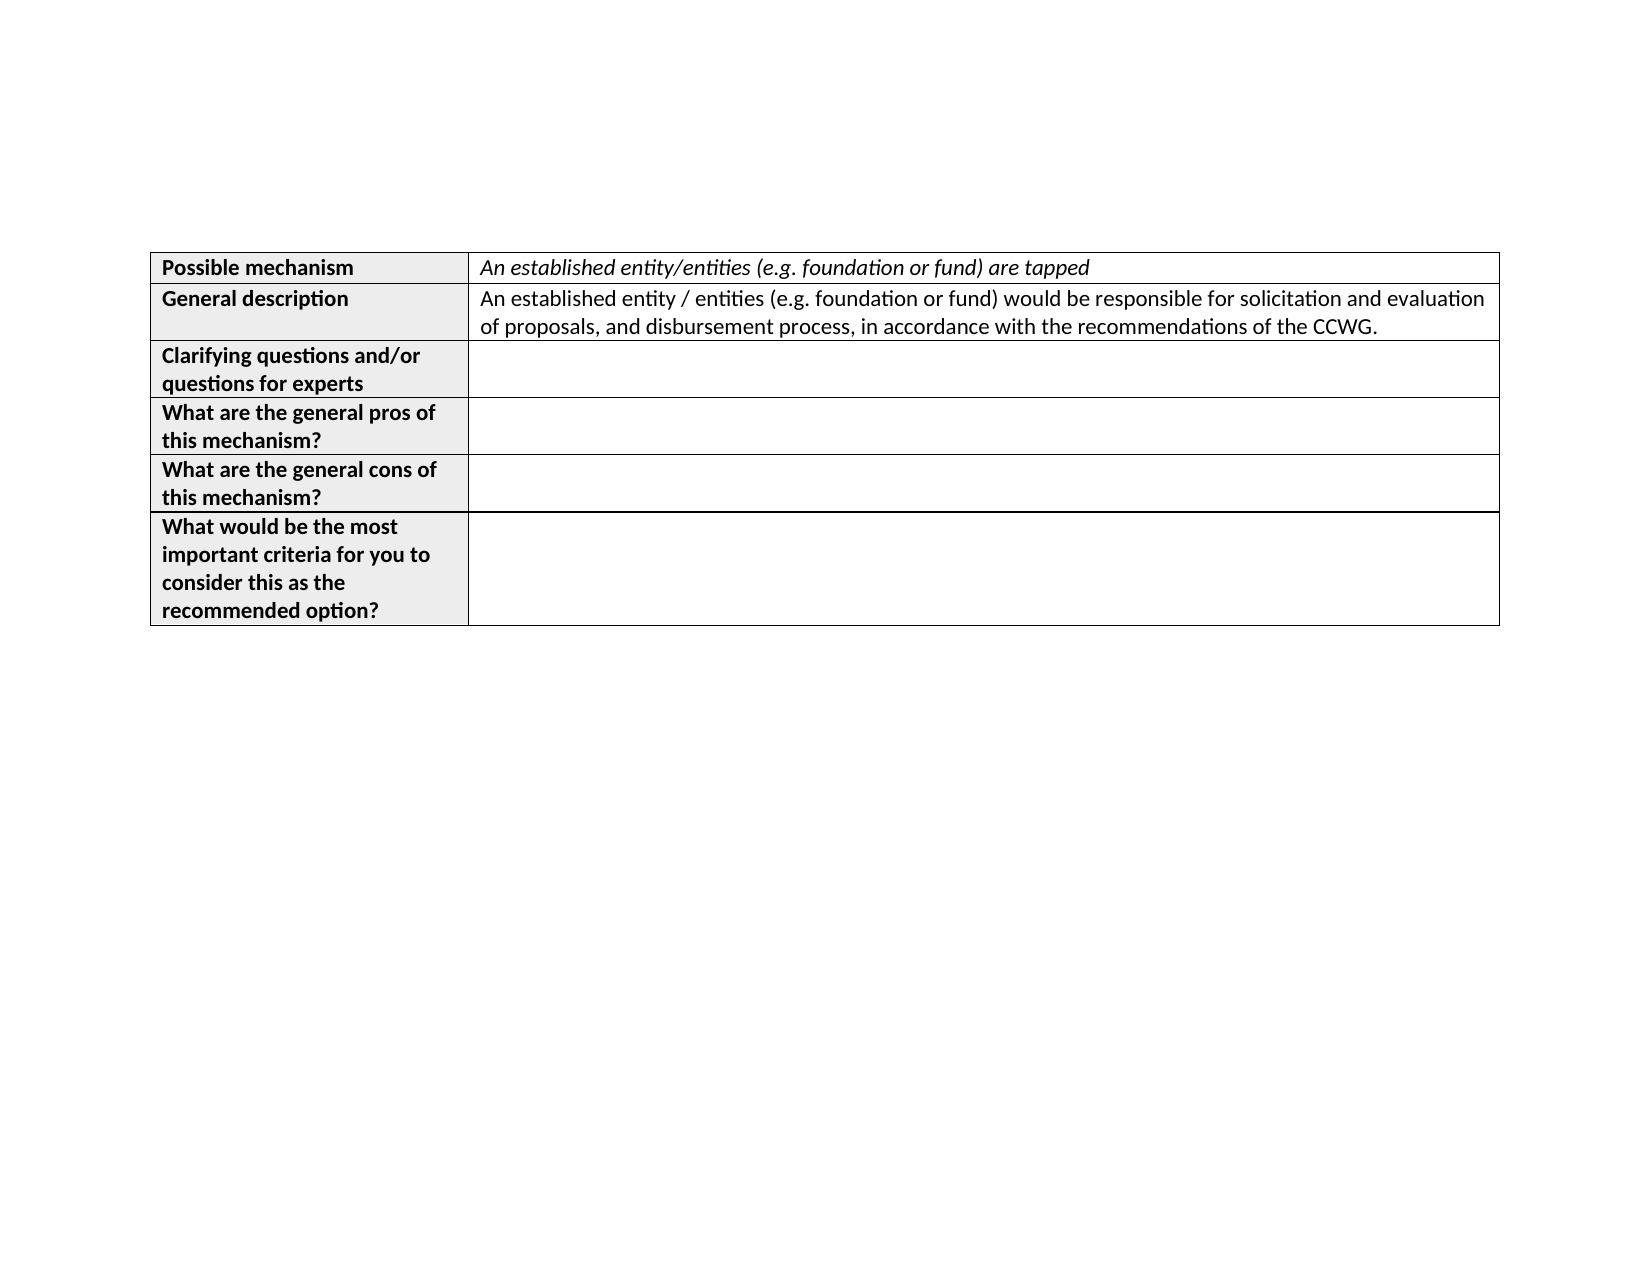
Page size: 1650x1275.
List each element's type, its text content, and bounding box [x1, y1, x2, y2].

table_cell [469, 455, 1499, 511]
table_cell [469, 513, 1499, 624]
table_cell What are the general cons of this mechanism? [151, 455, 468, 511]
table_cell Clarifying questions and/or questions for experts [151, 341, 468, 397]
table_cell What are the general pros of this mechanism? [151, 398, 468, 454]
table_cell [469, 398, 1499, 454]
table_cell An established entity / entities (e.g. foundation or fund) would be responsible for solicitation and evaluation of proposals, and disbursement process, in accordance with the recommendations of the CCWG. [469, 284, 1499, 340]
table_cell What would be the most important criteria for you to consider this as the recommended option? [151, 513, 468, 624]
table_cell [469, 341, 1499, 397]
table_cell General description [151, 284, 468, 340]
table_header Possible mechanism [151, 253, 468, 283]
table_header An established entity/entities (e.g. foundation or fund) are tapped [469, 253, 1499, 283]
